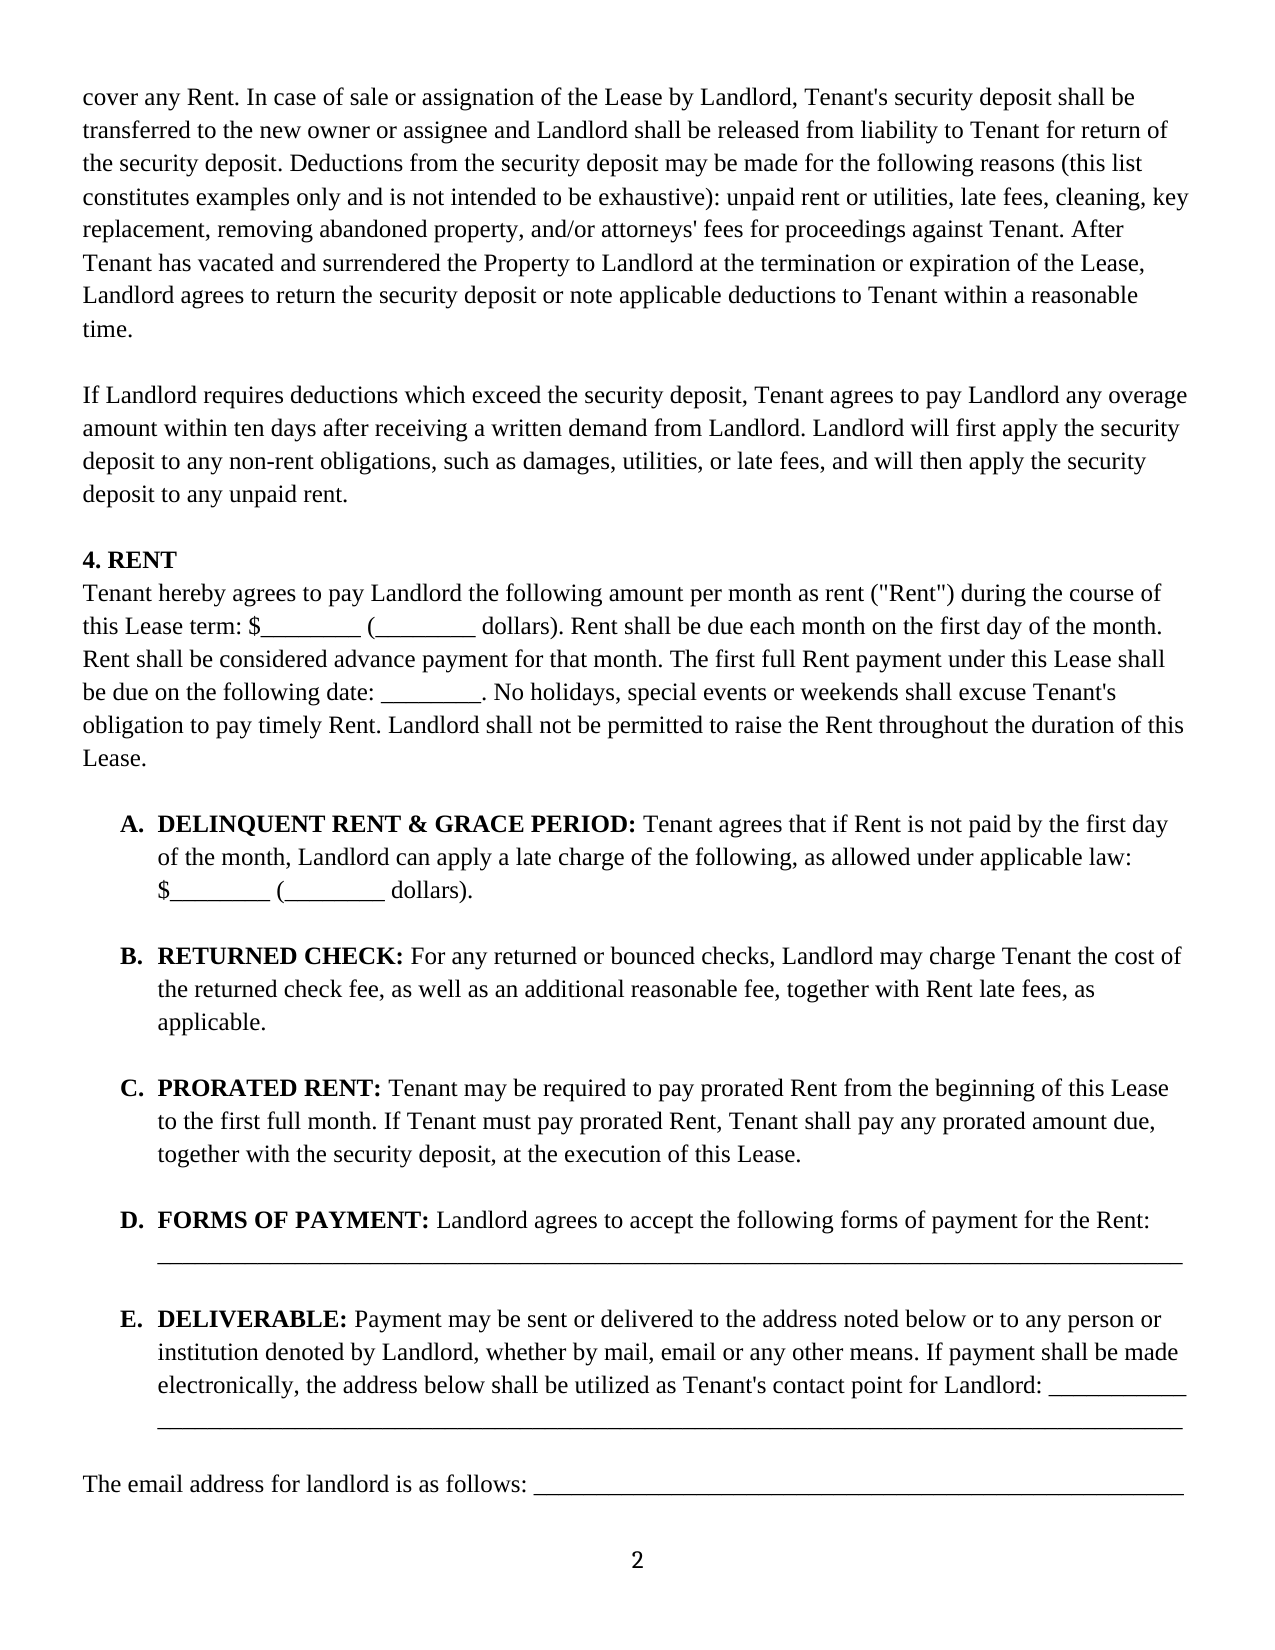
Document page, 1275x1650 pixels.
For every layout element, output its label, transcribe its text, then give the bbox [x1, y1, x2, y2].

list DELIVERABLE: Payment may be sent or delivered to the address noted below or to any person or institution denoted by Landlord, whether by mail, email or any other means. If payment shall be made electronically, the address below shall be utilized as Tenant's contact point for Landlord: ___________ [120, 1304, 1192, 1399]
list PRORATED RENT: Tenant may be required to pay prorated Rent from the beginning of this Lease to the first full month. If Tenant must pay prorated Rent, Tenant shall pay any prorated amount due, together with the security deposit, at the execution of this Lease. [120, 1073, 1192, 1168]
list RETURNED CHECK: For any returned or bounced checks, Landlord may charge Tenant the cost of the returned check fee, as well as an additional reasonable fee, together with Rent late fees, as applicable. [120, 941, 1192, 1036]
list FORMS OF PAYMENT: Landlord agrees to accept the following forms of payment for the Rent: __________________________________________________________________________________ [120, 1205, 1192, 1267]
text If Landlord requires deductions which exceed the security deposit, Tenant agrees to pay Landlord any overage amount within ten days after receiving a written demand from Landlord. Landlord will first apply the security deposit to any non-rent obligations, such as damages, utilities, or late fees, and will then apply the security deposit to any unpaid rent. [82, 380, 1192, 507]
list DELINQUENT RENT & GRACE PERIOD: Tenant agrees that if Rent is not paid by the first day of the month, Landlord can apply a late charge of the following, as allowed under applicable law: $________ (________ dollars). [120, 809, 1192, 904]
text __________________________________________________________________________________ [82, 1403, 1192, 1432]
text Tenant hereby agrees to pay Landlord the following amount per month as rent ("Rent") during the course of this Lease term: $________ (________ dollars). Rent shall be due each month on the first day of the month. Rent shall be considered advance payment for that month. The first full Rent payment under this Lease shall be due on the following date: ________. No holidays, special events or weekends shall excuse Tenant's obligation to pay timely Rent. Landlord shall not be permitted to raise the Rent throughout the duration of this Lease. [82, 578, 1192, 772]
text The email address for landlord is as follows: ____________________________________________________ [82, 1469, 1192, 1498]
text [82, 82, 1192, 342]
text 4. RENT [82, 545, 1192, 573]
